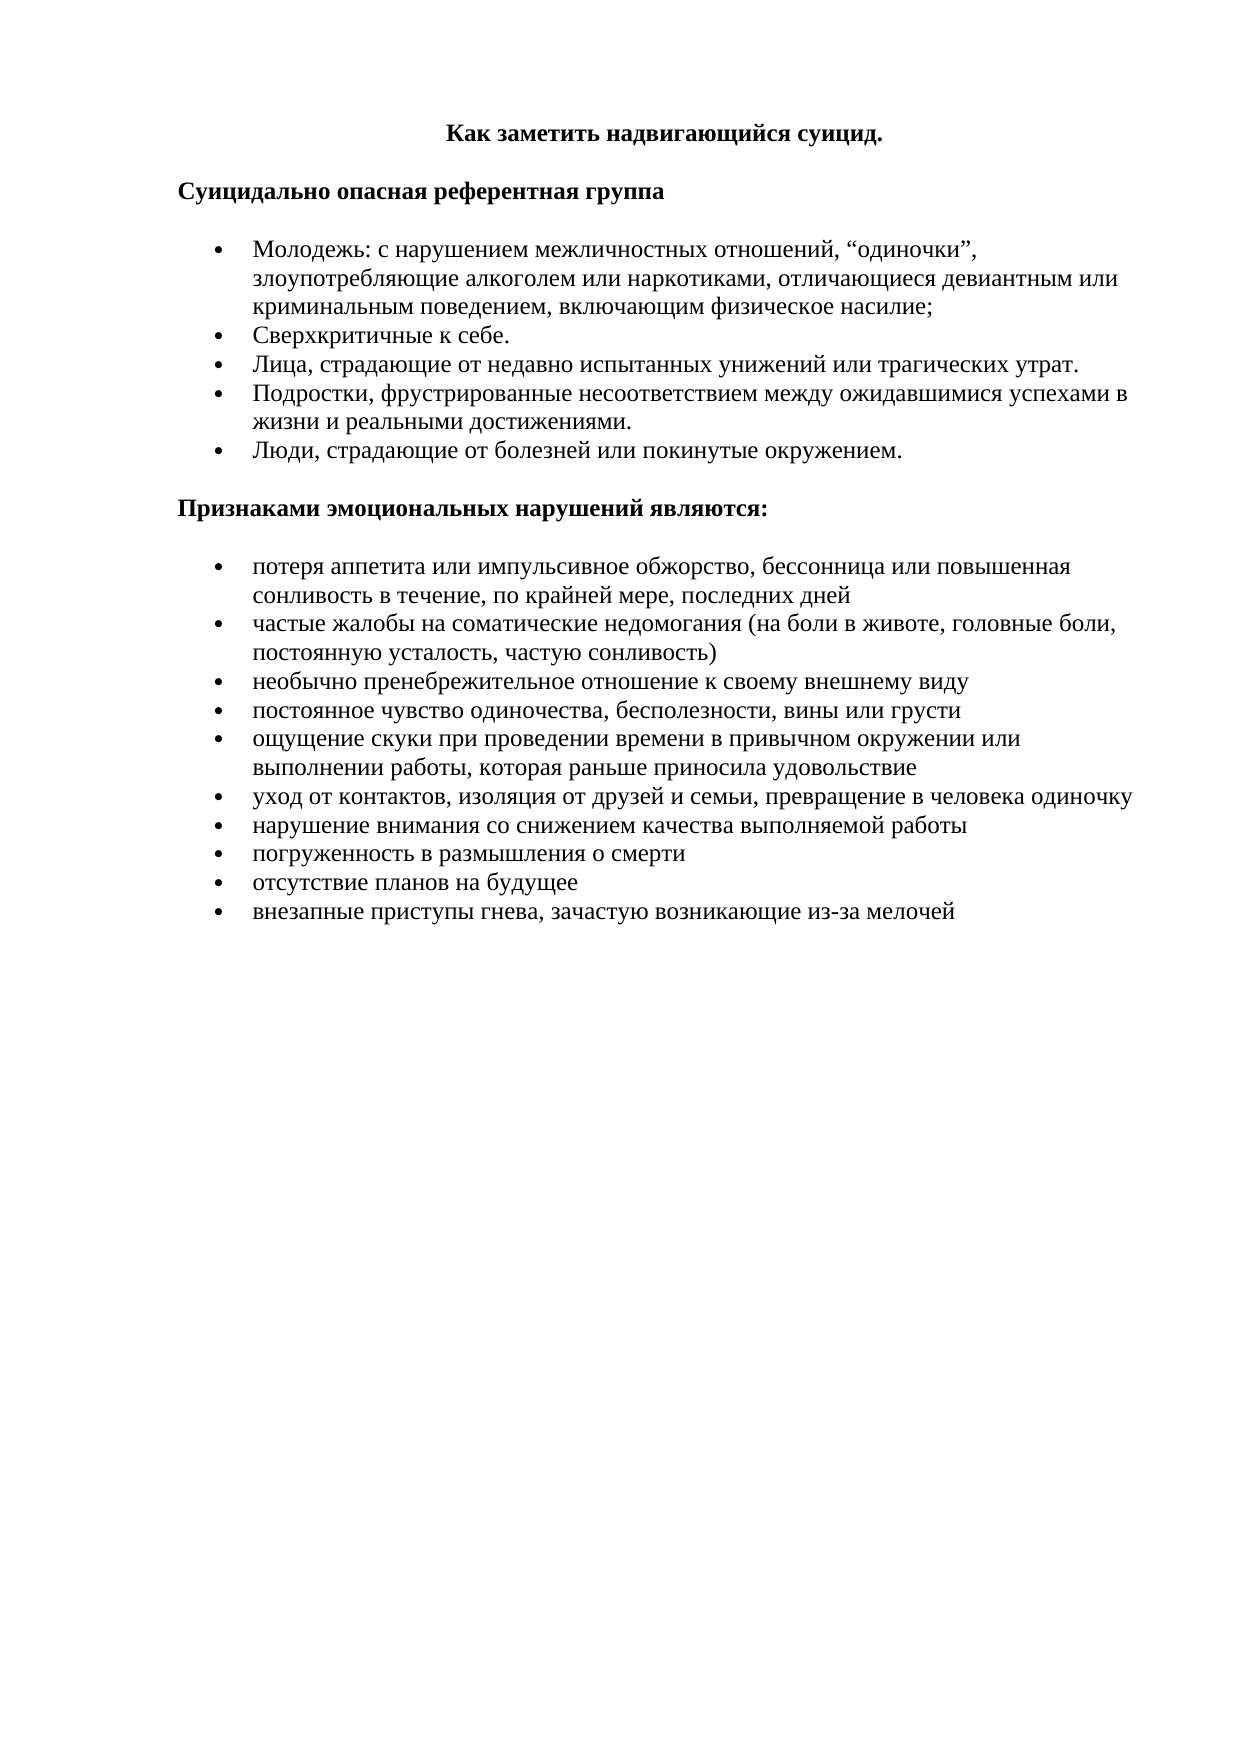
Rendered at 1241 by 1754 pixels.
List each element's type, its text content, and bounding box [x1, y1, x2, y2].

list ощущение скуки при проведении времени в привычном окружении или выполнении работы, которая раньше приносила удовольствие [215, 723, 1152, 781]
list Подростки, фрустрированные несоответствием между ожидавшимися успехами в жизни и реальными достижениями. [215, 378, 1152, 435]
list отсутствие планов на будущее [215, 867, 1152, 896]
list нарушение внимания со снижением качества выполняемой работы [215, 810, 1152, 838]
list внезапные приступы гнева, зачастую возникающие из-за мелочей [215, 896, 1152, 925]
text Признаками эмоциональных нарушений являются: [177, 493, 1152, 522]
text Как заметить надвигающийся суицид. [177, 118, 1152, 147]
list Лица, страдающие от недавно испытанных унижений или трагических утрат. [215, 349, 1152, 378]
text Суицидально опасная референтная группа [177, 176, 1152, 205]
list постоянное чувство одиночества, бесполезности, вины или грусти [215, 695, 1152, 723]
list Люди, страдающие от болезней или покинутые окружением. [215, 435, 1152, 464]
list частые жалобы на соматические недомогания (на боли в животе, головные боли, постоянную усталость, частую сонливость) [215, 608, 1152, 666]
list Сверхкритичные к себе. [215, 320, 1152, 349]
list погруженность в размышления о смерти [215, 838, 1152, 867]
list необычно пренебрежительное отношение к своему внешнему виду [215, 666, 1152, 695]
list Молодежь: с нарушением межличностных отношений, “одиночки”, злоупотребляющие алкоголем или наркотиками, отличающиеся девиантным или криминальным поведением, включающим физическое насилие; [215, 234, 1152, 320]
list потеря аппетита или импульсивное обжорство, бессонница или повышенная сонливость в течение, по крайней мере, последних дней [215, 551, 1152, 608]
list уход от контактов, изоляция от друзей и семьи, превращение в человека одиночку [215, 781, 1152, 810]
